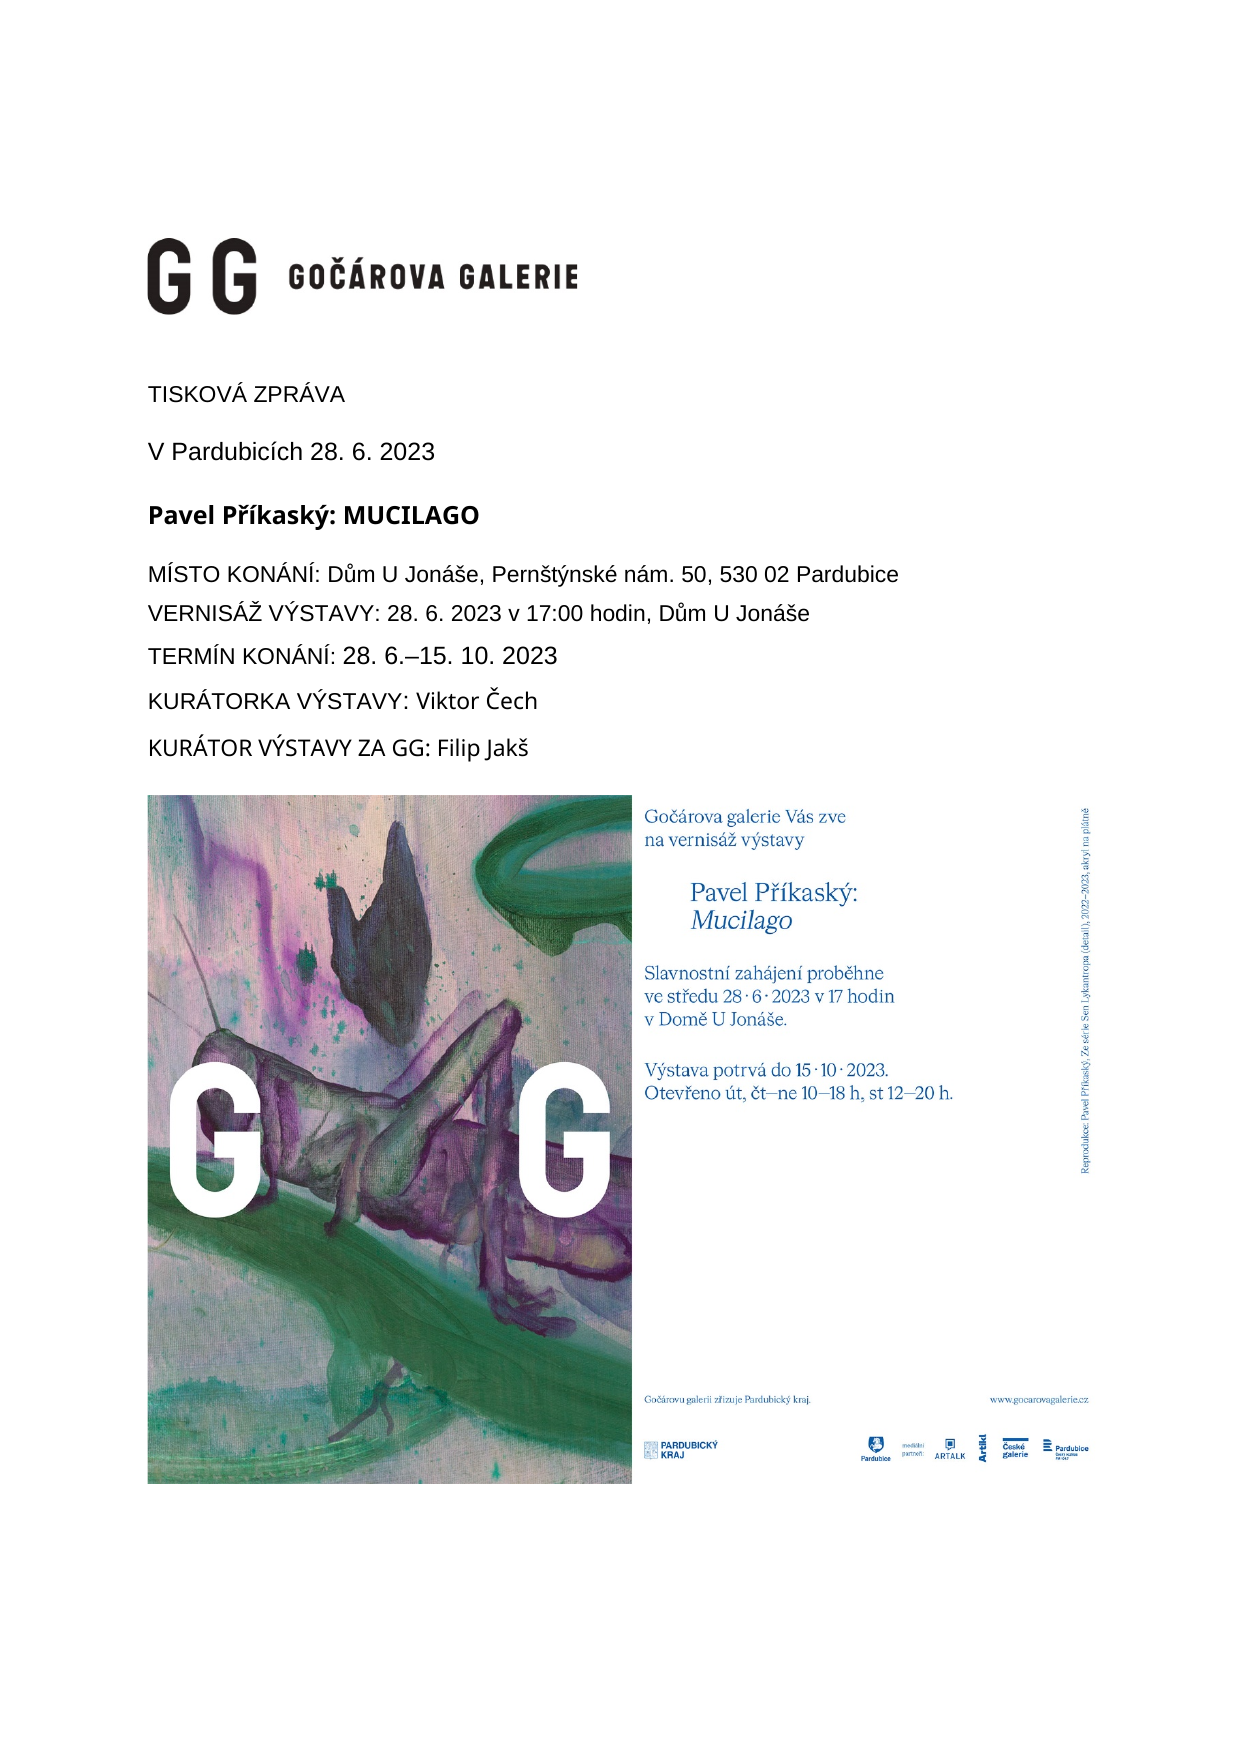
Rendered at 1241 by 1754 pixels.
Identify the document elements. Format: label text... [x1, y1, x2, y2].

text Pavel Příkaský: MUCILAGO [148, 497, 1093, 532]
picture [147, 795, 1101, 1484]
text MÍSTO KONÁNÍ: Dům U Jonáše, Pernštýnské nám. 50, 530 02 Pardubice VERNISÁŽ VÝSTAVY: 28. 6. 2023 v 17:00 hodin, Dům U Jonáše TERMÍN KONÁNÍ: 28. 6.–15. 10. 2023 KURÁTORKA VÝSTAVY: Viktor Čech KURÁTOR VÝSTAVY ZA GG: Filip Jakš [148, 561, 1093, 763]
text TISKOVÁ ZPRÁVA [148, 381, 1093, 407]
text V Pardubicích 28. 6. 2023 [148, 437, 1093, 466]
picture [147, 238, 578, 315]
